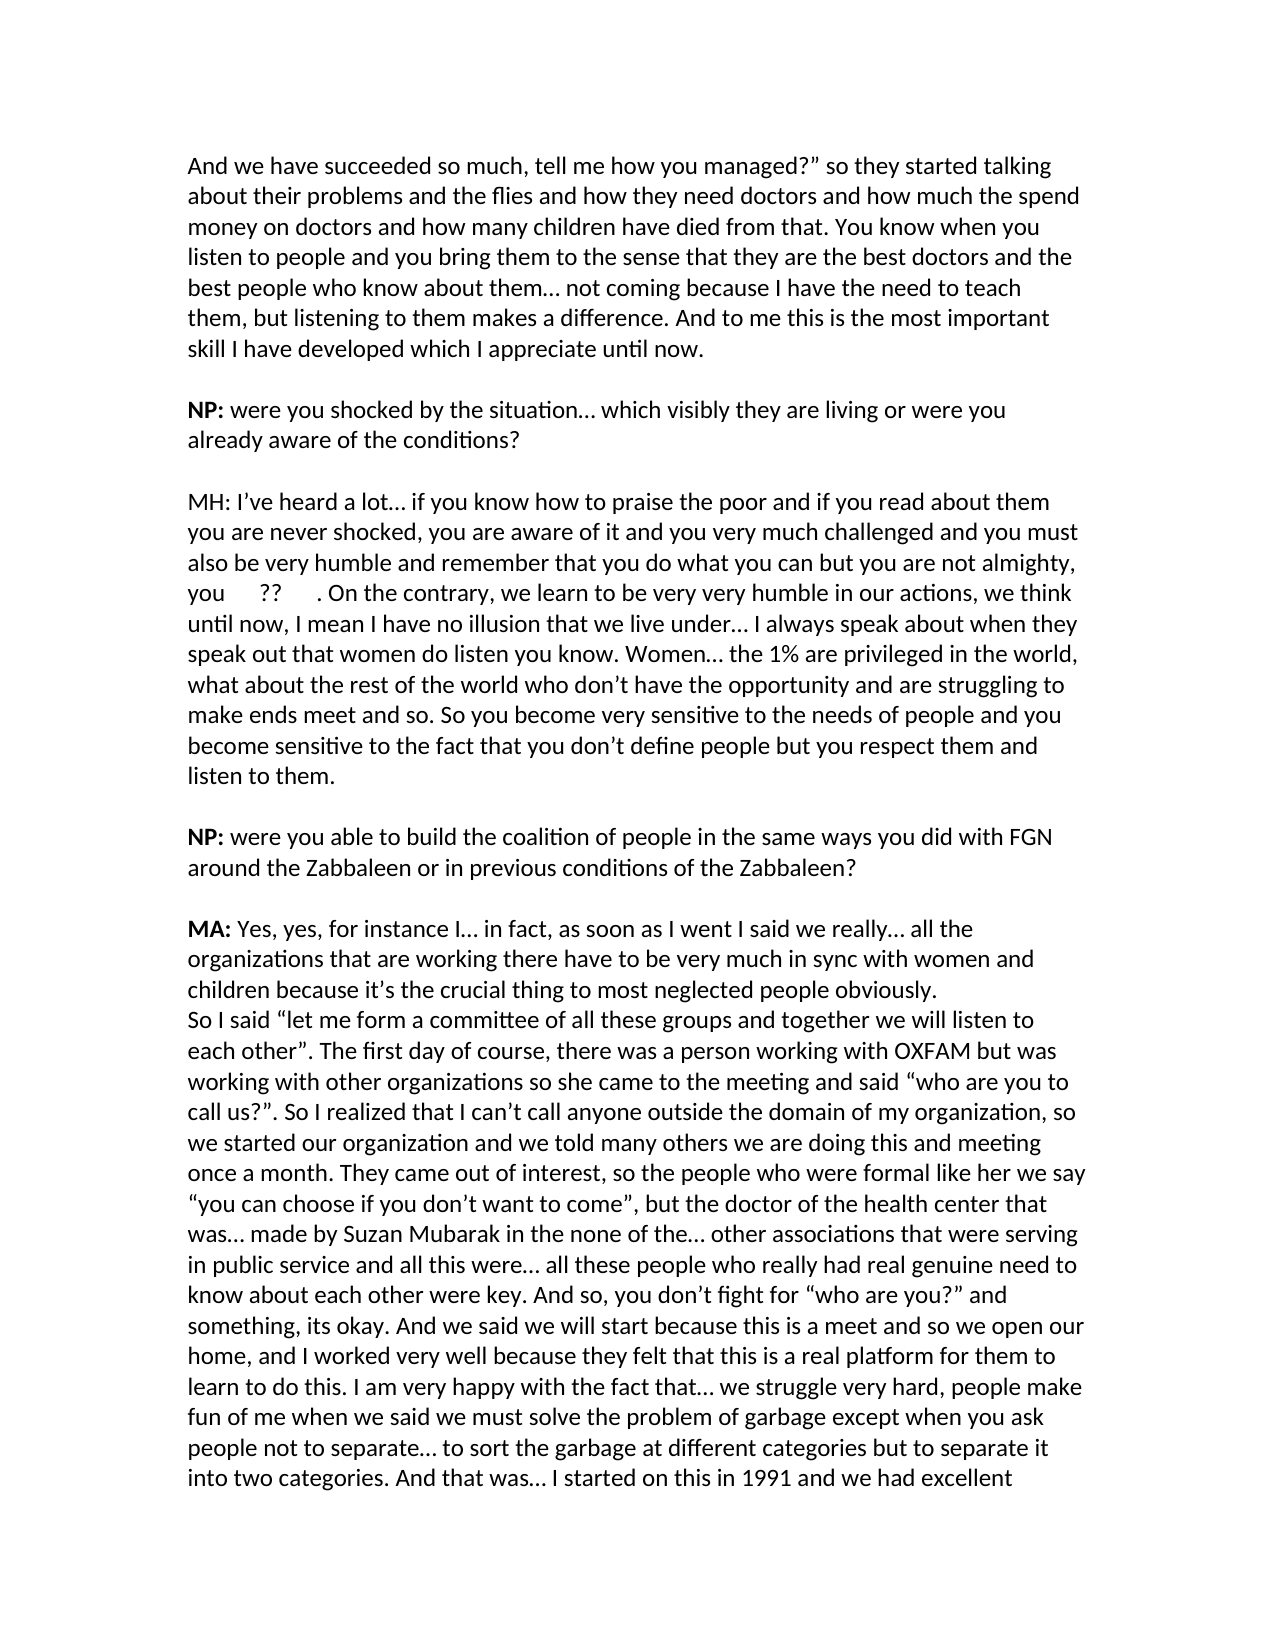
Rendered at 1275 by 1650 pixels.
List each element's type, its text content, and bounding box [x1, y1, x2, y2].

text MH: I’ve heard a lot… if you know how to praise the poor and if you read about them you are never shocked, you are aware of it and you very much challenged and you must also be very humble and remember that you do what you can but you are not almighty, you ?? . On the contrary, we learn to be very very humble in our actions, we think until now, I mean I have no illusion that we live under… I always speak about when they speak out that women do listen you know. Women… the 1% are privileged in the world, what about the rest of the world who don’t have the opportunity and are struggling to make ends meet and so. So you become very sensitive to the needs of people and you become sensitive to the fact that you don’t define people but you respect them and listen to them. [187, 486, 1087, 791]
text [187, 1004, 1087, 1493]
text NP: were you able to build the coalition of people in the same ways you did with FGN around the Zabbaleen or in previous conditions of the Zabbaleen? [187, 821, 1087, 882]
text And we have succeeded so much, tell me how you managed?” so they started talking about their problems and the flies and how they need doctors and how much the spend money on doctors and how many children have died from that. You know when you listen to people and you bring them to the sense that they are the best doctors and the best people who know about them… not coming because I have the need to teach them, but listening to them makes a difference. And to me this is the most important skill I have developed which I appreciate until now. [187, 150, 1087, 364]
text NP: were you shocked by the situation… which visibly they are living or were you already aware of the conditions? [187, 394, 1087, 455]
text MA: Yes, yes, for instance I… in fact, as soon as I went I said we really… all the organizations that are working there have to be very much in sync with women and children because it’s the crucial thing to most neglected people obviously. [187, 913, 1087, 1004]
